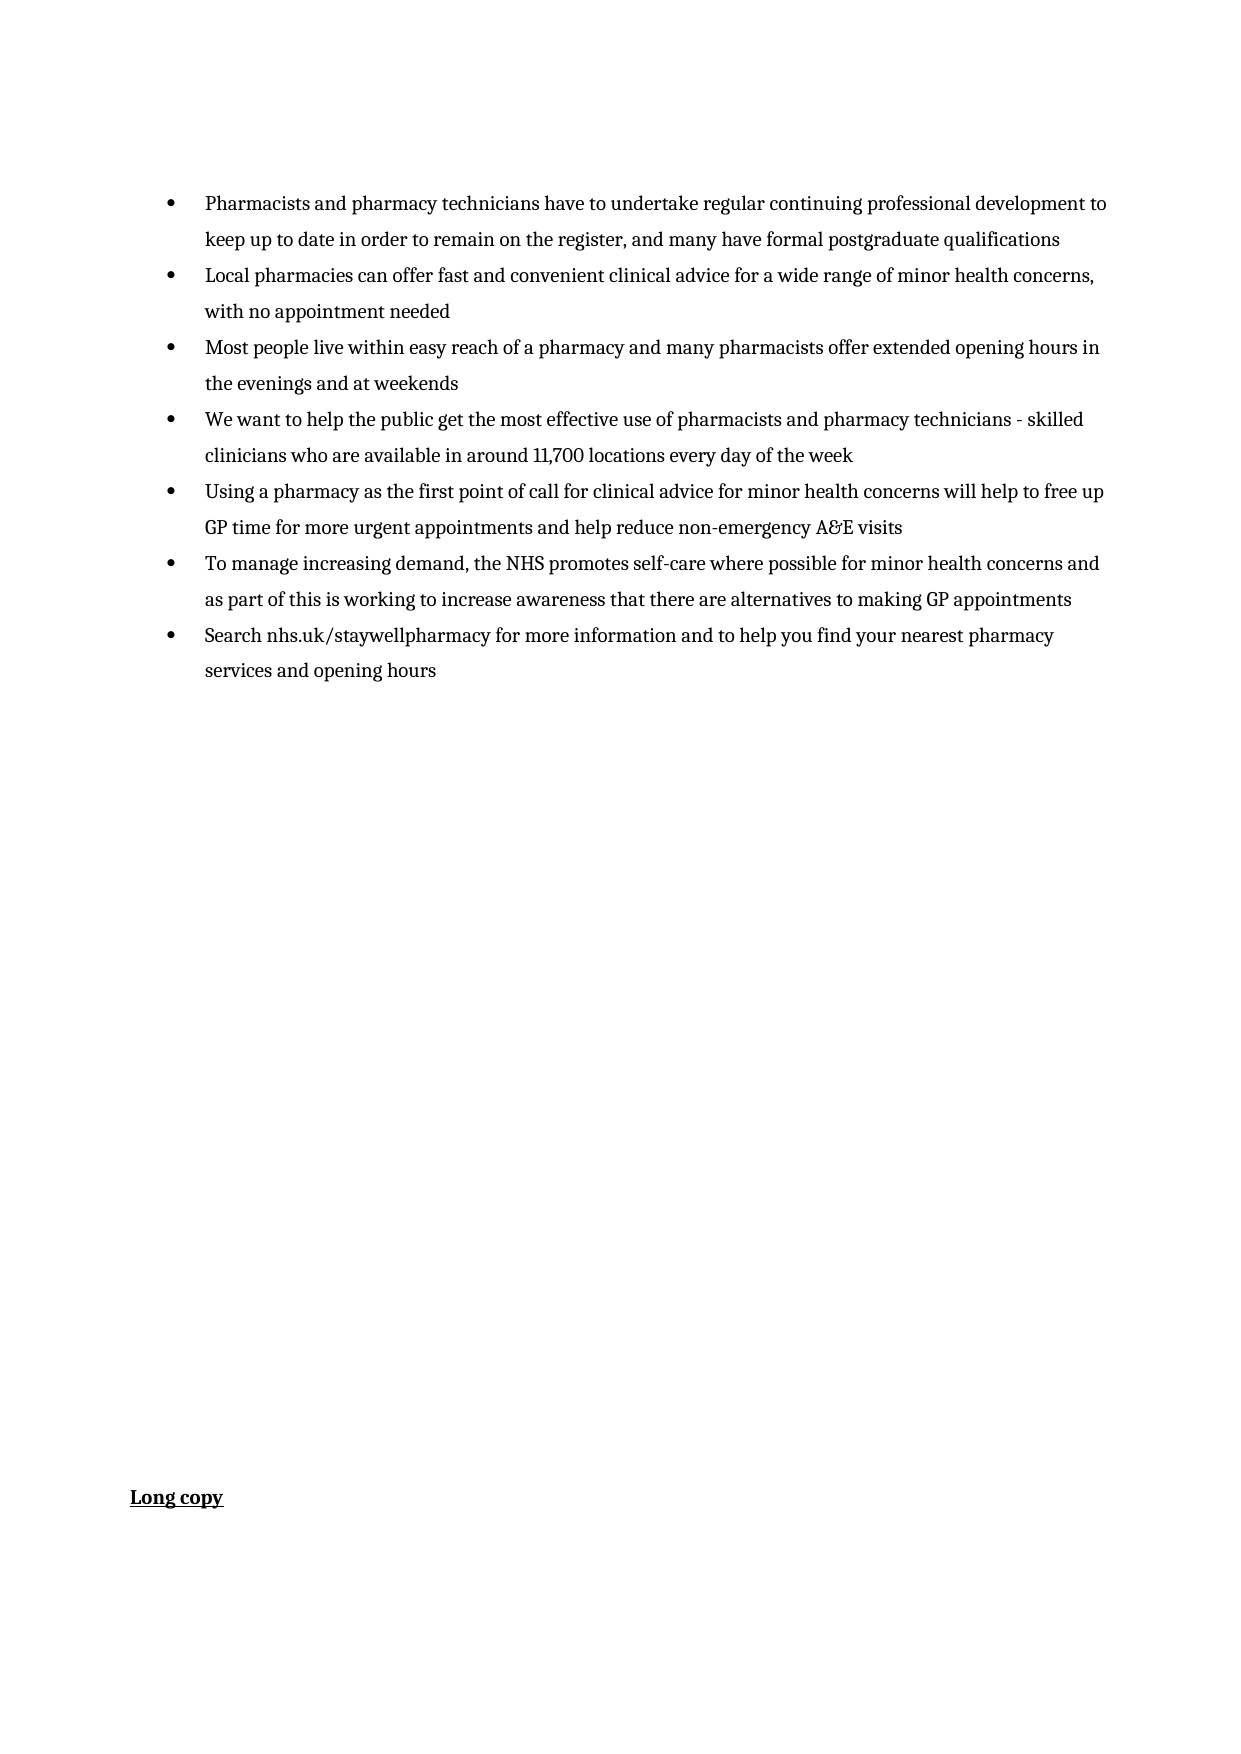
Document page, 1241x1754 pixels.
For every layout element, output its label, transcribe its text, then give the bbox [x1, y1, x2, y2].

list To manage increasing demand, the NHS promotes self-care where possible for minor health concerns and as part of this is working to increase awareness that there are alternatives to making GP appointments [167, 551, 1110, 611]
list Most people live within easy reach of a pharmacy and many pharmacists offer extended opening hours in the evenings and at weekends [167, 336, 1110, 396]
list Using a pharmacy as the first point of call for clinical advice for minor health concerns will help to free up GP time for more urgent appointments and help reduce non-emergency A&E visits [167, 479, 1110, 539]
list Local pharmacies can offer fast and convenient clinical advice for a wide range of minor health concerns, with no appointment needed [167, 264, 1110, 324]
text Long copy [130, 1486, 1110, 1510]
list Pharmacists and pharmacy technicians have to undertake regular continuing professional development to keep up to date in order to remain on the register, and many have formal postgraduate qualifications [167, 192, 1110, 252]
list Search nhs.uk/staywellpharmacy for more information and to help you find your nearest pharmacy services and opening hours [167, 623, 1110, 683]
list We want to help the public get the most effective use of pharmacists and pharmacy technicians - skilled clinicians who are available in around 11,700 locations every day of the week [167, 408, 1110, 467]
